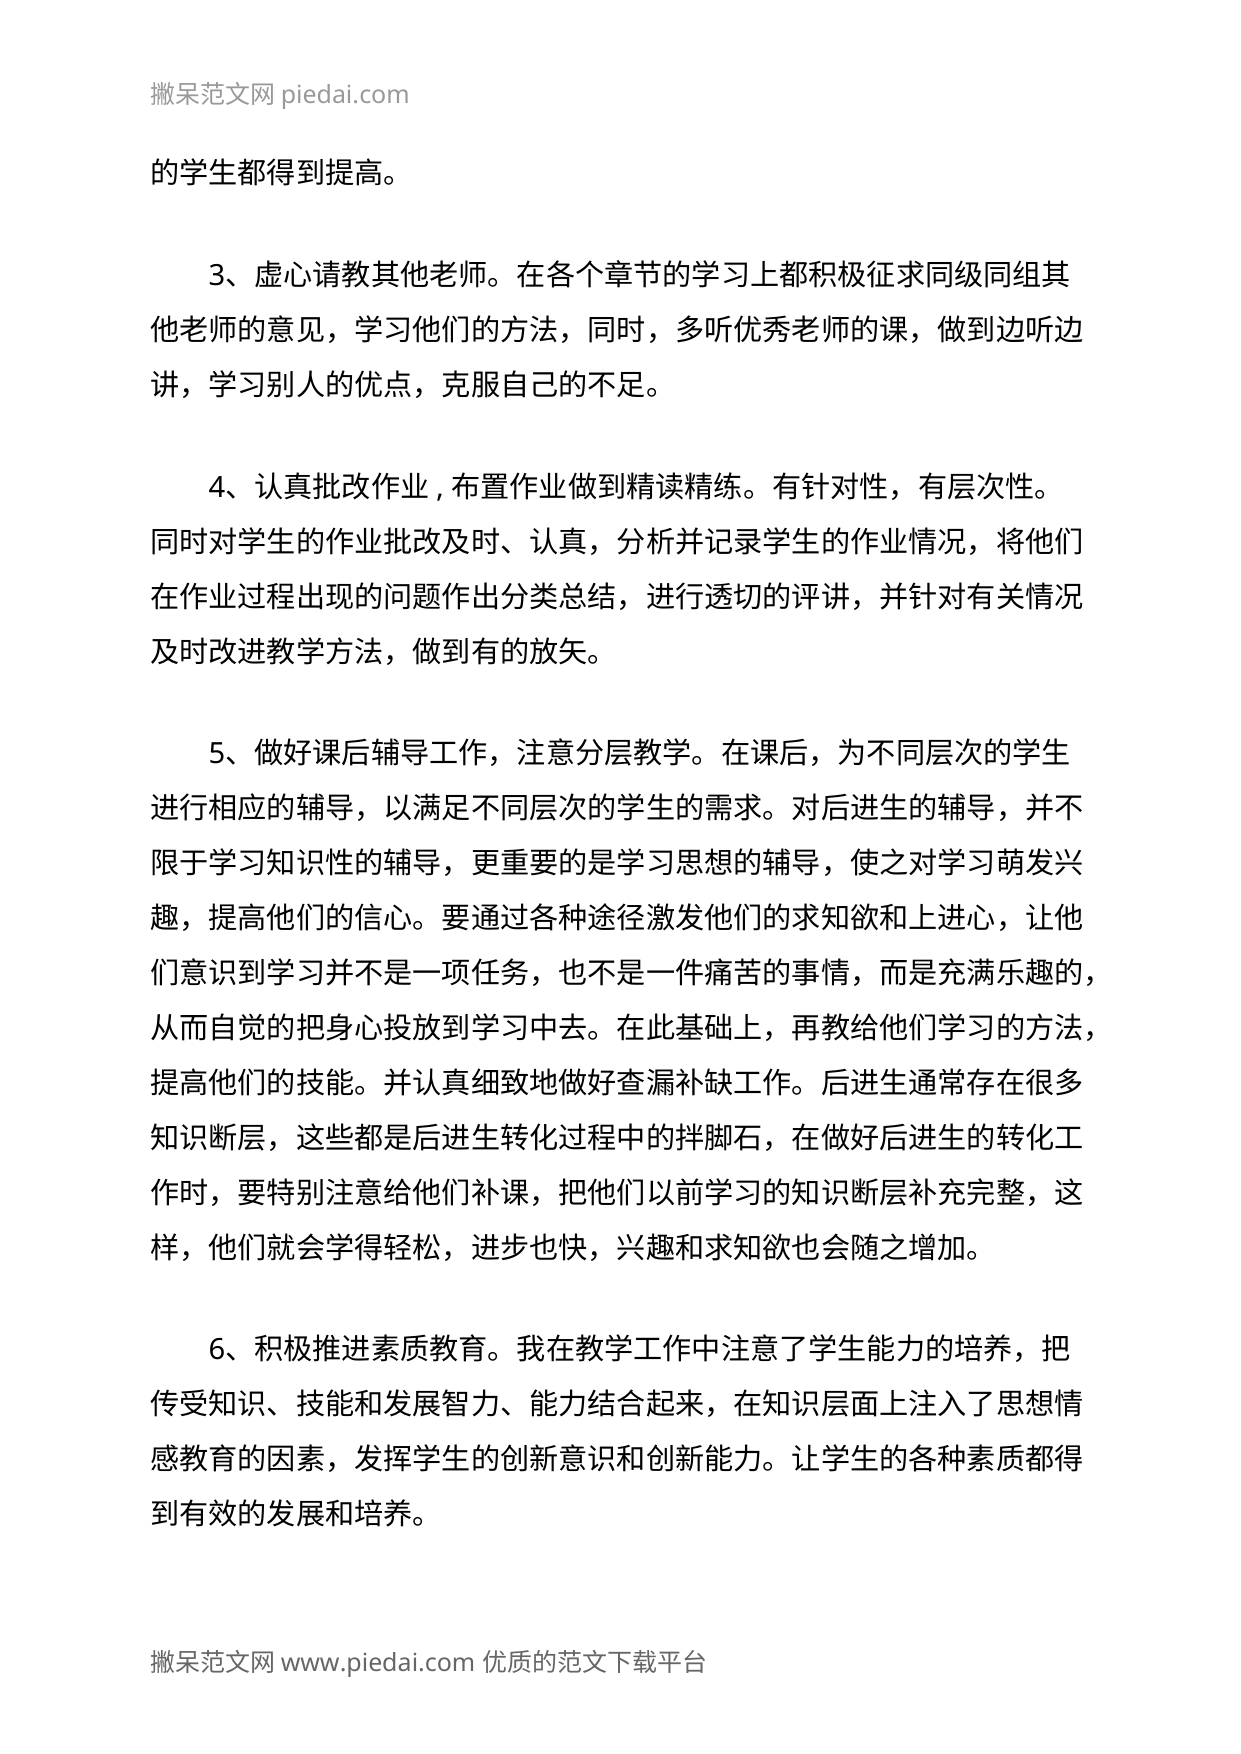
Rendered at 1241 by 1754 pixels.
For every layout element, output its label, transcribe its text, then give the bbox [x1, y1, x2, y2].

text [150, 150, 1090, 192]
text 4、认真批改作业 , 布置作业做到精读精练。有针对性，有层次性。同时对学生的作业批改及时、认真，分析并记录学生的作业情况，将他们在作业过程出现的问题作出分类总结，进行透切的评讲，并针对有关情况及时改进教学方法，做到有的放矢。 [150, 463, 1090, 671]
text 6、积极推进素质教育。我在教学工作中注意了学生能力的培养，把传受知识、技能和发展智力、能力结合起来，在知识层面上注入了思想情感教育的因素，发挥学生的创新意识和创新能力。让学生的各种素质都得到有效的发展和培养。 [150, 1326, 1090, 1533]
text 3、虚心请教其他老师。在各个章节的学习上都积极征求同级同组其他老师的意见，学习他们的方法，同时，多听优秀老师的课，做到边听边讲，学习别人的优点，克服自己的不足。 [150, 252, 1090, 404]
text 5、做好课后辅导工作，注意分层教学。在课后，为不同层次的学生进行相应的辅导，以满足不同层次的学生的需求。对后进生的辅导，并不限于学习知识性的辅导，更重要的是学习思想的辅导，使之对学习萌发兴趣，提高他们的信心。要通过各种途径激发他们的求知欲和上进心，让他们意识到学习并不是一项任务，也不是一件痛苦的事情，而是充满乐趣的，从而自觉的把身心投放到学习中去。在此基础上，再教给他们学习的方法，提高他们的技能。并认真细致地做好查漏补缺工作。后进生通常存在很多知识断层，这些都是后进生转化过程中的拌脚石，在做好后进生的转化工作时，要特别注意给他们补课，把他们以前学习的知识断层补充完整，这样，他们就会学得轻松，进步也快，兴趣和求知欲也会随之增加。 [150, 730, 1090, 1266]
